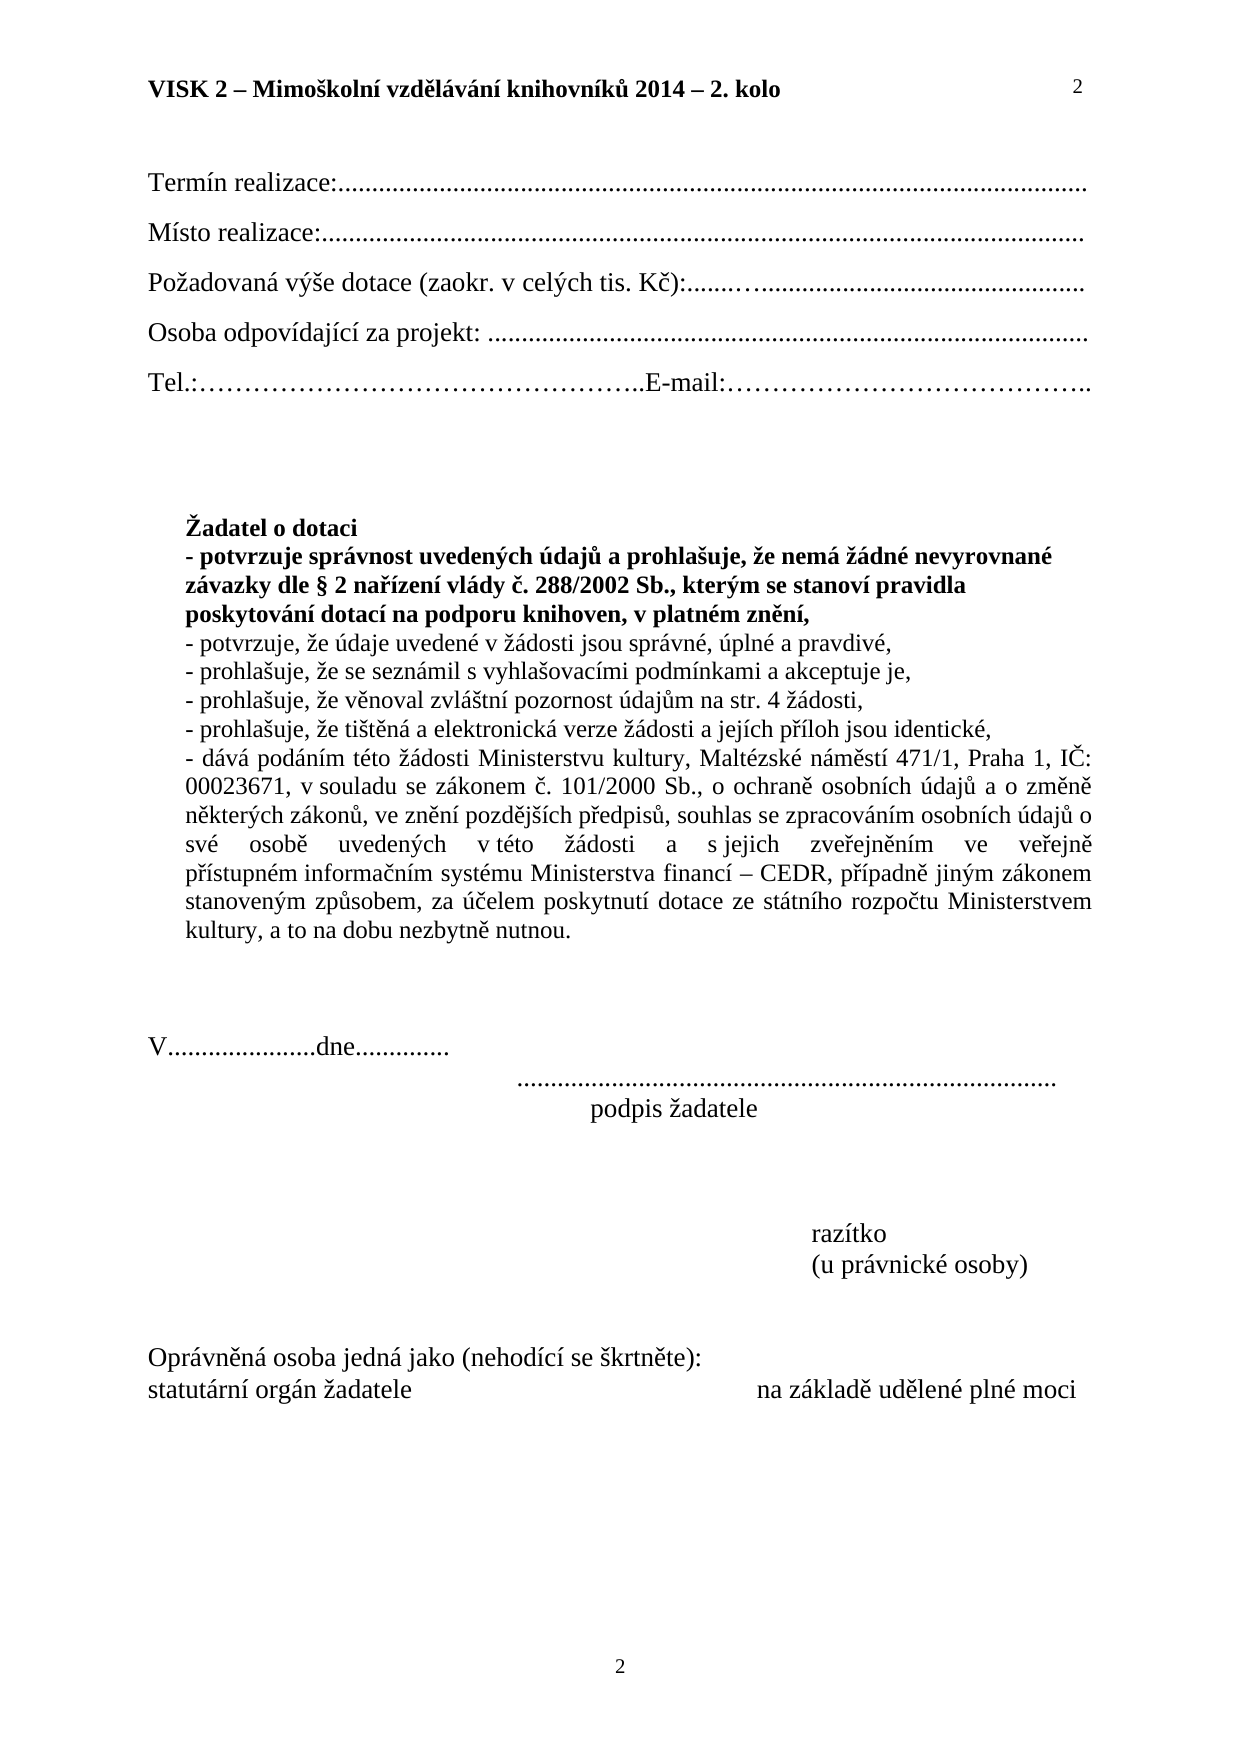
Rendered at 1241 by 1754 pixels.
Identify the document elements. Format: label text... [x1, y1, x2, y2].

text Požadovaná výše dotace (zaokr. v celých tis. Kč):.......…................................................ [148, 248, 1093, 298]
text razítko [516, 1217, 1093, 1248]
text - potvrzuje správnost uvedených údajů a prohlašuje, že nemá žádné nevyrovnané závazky dle § 2 nařízení vlády č. 288/2002 Sb., kterým se stanoví pravidla poskytování dotací na podporu knihoven, v platném znění, [185, 541, 1093, 628]
text - prohlašuje, že se seznámil s vyhlašovacími podmínkami a akceptuje je, [185, 656, 1093, 685]
text Oprávněná osoba jedná jako (nehodící se škrtněte): [148, 1342, 1093, 1373]
text - prohlašuje, že tištěná a elektronická verze žádosti a jejích příloh jsou identické, [185, 714, 1093, 743]
text Tel.:…………………………………………..E-mail:………………………………….. [148, 348, 1093, 398]
text statutární orgán žadatele na základě udělené plné moci [148, 1373, 1093, 1404]
text Osoba odpovídající za projekt: ......................................................................................... [148, 298, 1093, 348]
text - potvrzuje, že údaje uvedené v žádosti jsou správné, úplné a pravdivé, [185, 628, 1093, 656]
text Termín realizace:............................................................................................................... [148, 148, 1093, 198]
text Žadatel o dotaci [185, 513, 1093, 541]
text (u právnické osoby) [516, 1248, 1093, 1279]
text ................................................................................ [443, 1061, 1093, 1092]
text Místo realizace:................................................................................................................. [148, 198, 1093, 248]
text podpis žadatele [516, 1092, 1093, 1123]
text V......................dne.............. [148, 1030, 1093, 1061]
text - prohlašuje, že věnoval zvláštní pozornost údajům na str. 4 žádosti, [185, 685, 1093, 714]
text - dává podáním této žádosti Ministerstvu kultury, Maltézské náměstí 471/1, Praha 1, IČ: 00023671, v souladu se zákonem č. 101/2000 Sb., o ochraně osobních údajů a o změně některých zákonů, ve znění pozdějších předpisů, souhlas se zpracováním osobních údajů o své osobě uvedených v této žádosti a s jejich zveřejněním ve veřejně přístupném informačním systému Ministerstva financí – CEDR, případně jiným zákonem stanoveným způsobem, za účelem poskytnutí dotace ze státního rozpočtu Ministerstvem kultury, a to na dobu nezbytně nutnou. [185, 743, 1093, 944]
